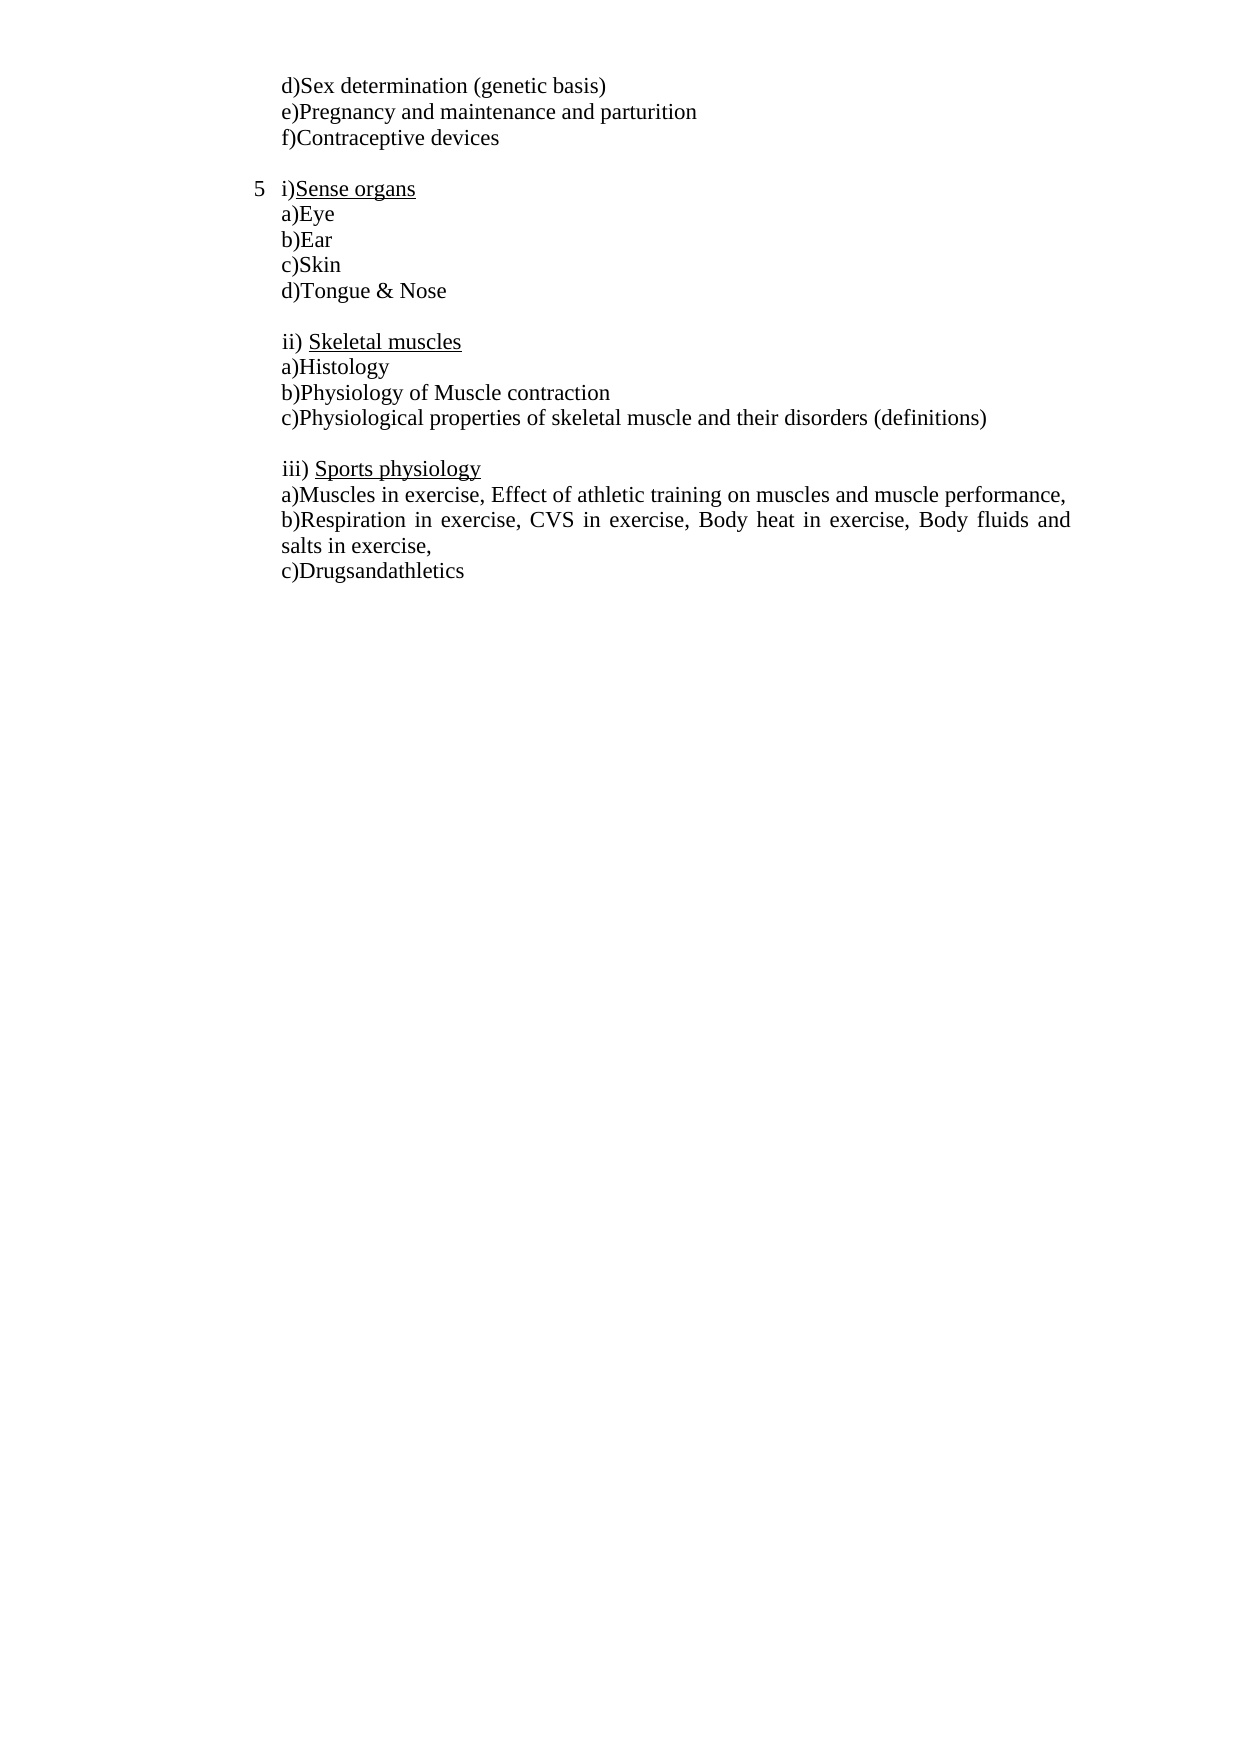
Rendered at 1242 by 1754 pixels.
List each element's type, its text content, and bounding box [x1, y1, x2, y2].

text ii) Skeletal muscles [253, 329, 1073, 354]
text c)Drugsandathletics [253, 558, 1073, 584]
text d)Sex determination (genetic basis) [207, 73, 1073, 99]
text c)Skin [253, 252, 1073, 278]
text d)Tongue & Nose [207, 278, 1073, 303]
text b)Physiology of Muscle contraction [253, 380, 1073, 405]
text a)Muscles in exercise, Effect of athletic training on muscles and muscle performance, [253, 482, 1073, 507]
text a)Histology [253, 354, 1073, 380]
text e)Pregnancy and maintenance and parturition [253, 99, 1073, 124]
text iii) Sports physiology [253, 456, 1073, 482]
text b)Respiration in exercise, CVS in exercise, Body heat in exercise, Body fluids and salts in exercise, [253, 507, 1073, 558]
text f)Contraceptive devices [253, 124, 1073, 150]
text 5 i)Sense organs [253, 176, 1073, 201]
text c)Physiological properties of skeletal muscle and their disorders (definitions) [253, 405, 1073, 431]
text a)Eye [253, 201, 1073, 227]
text b)Ear [253, 227, 1073, 252]
